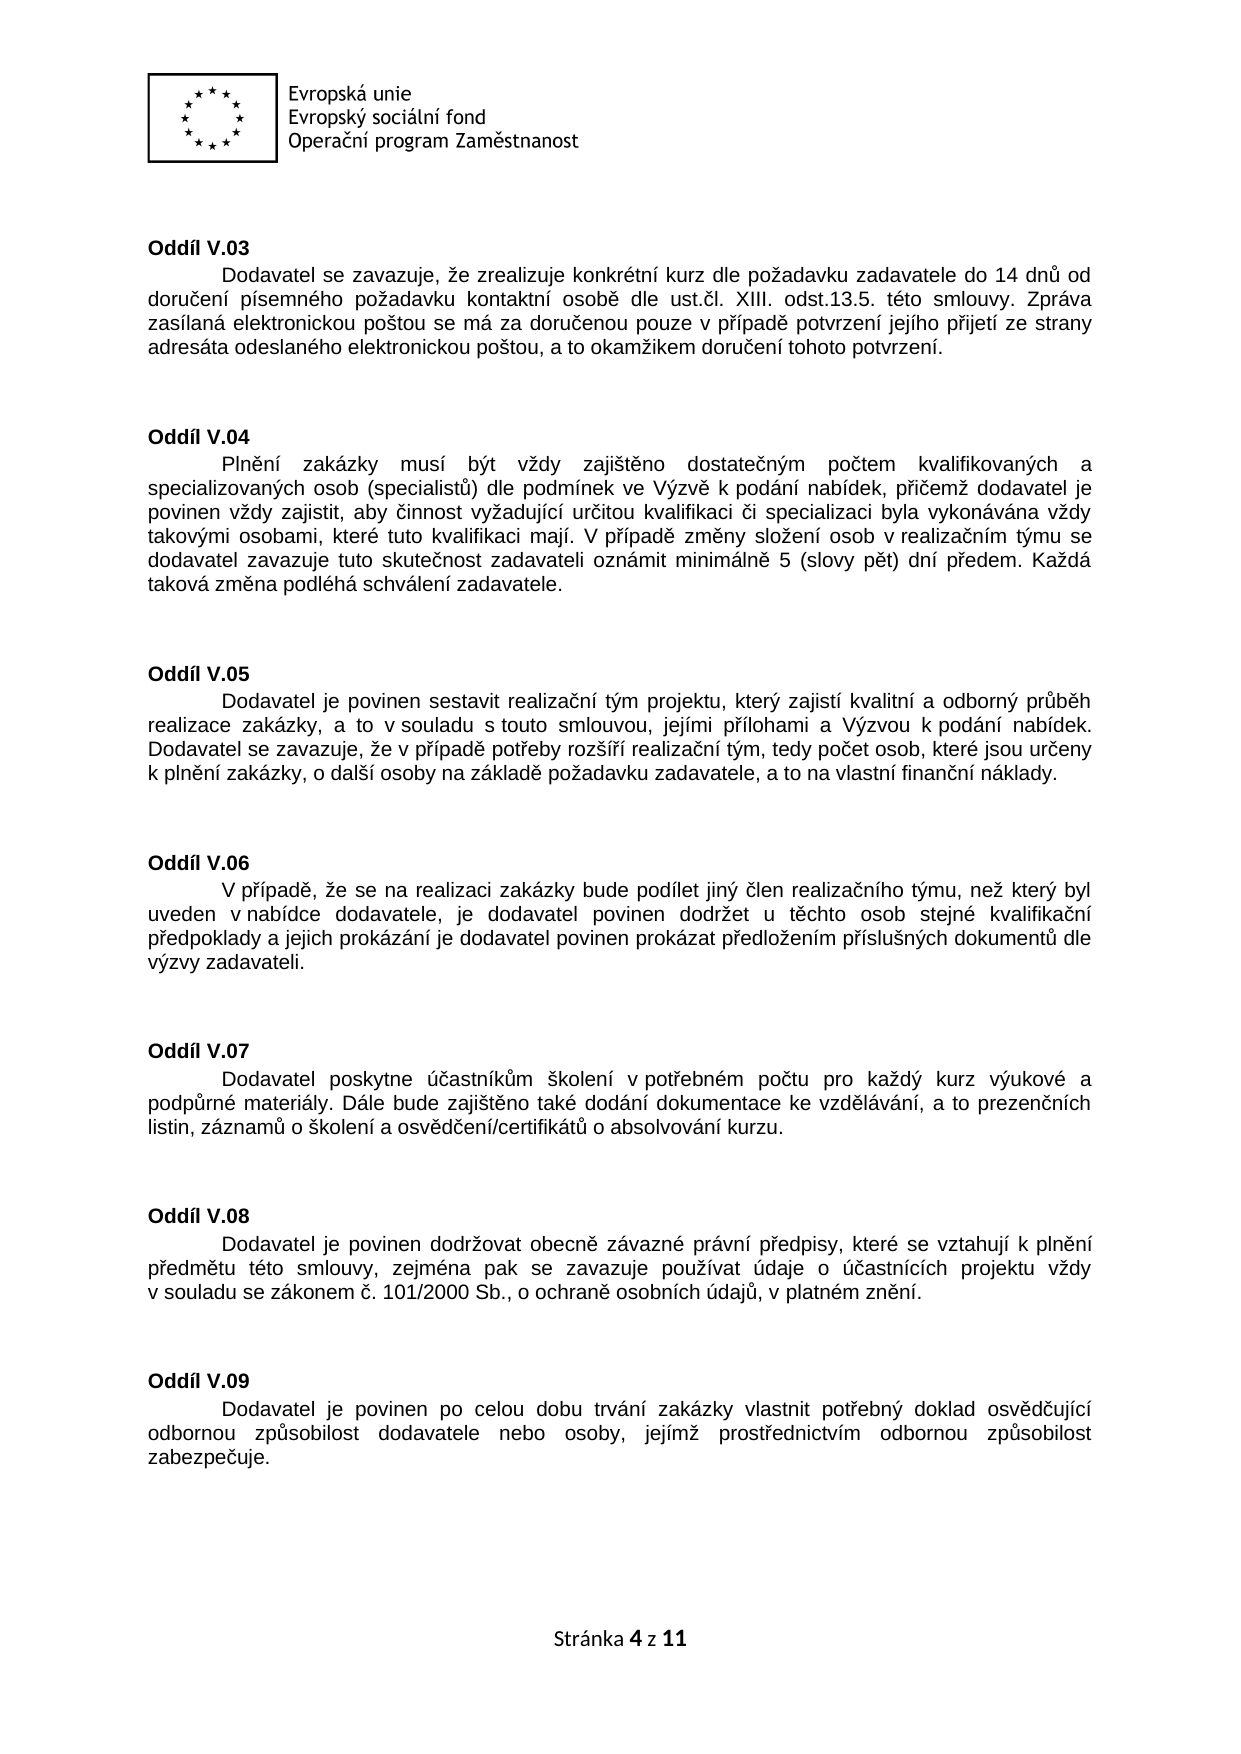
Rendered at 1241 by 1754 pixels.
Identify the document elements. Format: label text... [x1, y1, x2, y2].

text Dodavatel je povinen sestavit realizační tým projektu, který zajistí kvalitní a odborný průběh realizace zakázky, a to v souladu s touto smlouvou, jejími přílohami a Výzvou k podání nabídek. Dodavatel se zavazuje, že v případě potřeby rozšíří realizační tým, tedy počet osob, které jsou určeny k plnění zakázky, o další osoby na základě požadavku zadavatele, a to na vlastní finanční náklady. [148, 689, 1093, 785]
picture [147, 73, 579, 163]
text V případě, že se na realizaci zakázky bude podílet jiný člen realizačního týmu, než který byl uveden v nabídce dodavatele, je dodavatel povinen dodržet u těchto osob stejné kvalifikační předpoklady a jejich prokázání je dodavatel povinen prokázat předložením příslušných dokumentů dle výzvy zadavateli. [148, 878, 1093, 974]
text Dodavatel poskytne účastníkům školení v potřebném počtu pro každý kurz výukové a podpůrné materiály. Dále bude zajištěno také dodání dokumentace ke vzdělávání, a to prezenčních listin, záznamů o školení a osvědčení/certifikátů o absolvování kurzu. [148, 1067, 1093, 1139]
text Plnění zakázky musí být vždy zajištěno dostatečným počtem kvalifikovaných a specializovaných osob (specialistů) dle podmínek ve Výzvě k podání nabídek, přičemž dodavatel je povinen vždy zajistit, aby činnost vyžadující určitou kvalifikaci či specializaci byla vykonávána vždy takovými osobami, které tuto kvalifikaci mají. V případě změny složení osob v realizačním týmu se dodavatel zavazuje tuto skutečnost zadavateli oznámit minimálně 5 (slovy pět) dní předem. Každá taková změna podléhá schválení zadavatele. [148, 452, 1093, 596]
text Dodavatel je povinen po celou dobu trvání zakázky vlastnit potřebný doklad osvědčující odbornou způsobilost dodavatele nebo osoby, jejímž prostřednictvím odbornou způsobilost zabezpečuje. [148, 1397, 1093, 1469]
text Dodavatel se zavazuje, že zrealizuje konkrétní kurz dle požadavku zadavatele do 14 dnů od doručení písemného požadavku kontaktní osobě dle ust.čl. XIII. odst.13.5. této smlouvy. Zpráva zasílaná elektronickou poštou se má za doručenou pouze v případě potvrzení jejího přijetí ze strany adresáta odeslaného elektronickou poštou, a to okamžikem doručení tohoto potvrzení. [148, 263, 1093, 359]
text Dodavatel je povinen dodržovat obecně závazné právní předpisy, které se vztahují k plnění předmětu této smlouvy, zejména pak se zavazuje používat údaje o účastnících projektu vždy v souladu se zákonem č. 101/2000 Sb., o ochraně osobních údajů, v platném znění. [148, 1232, 1093, 1304]
